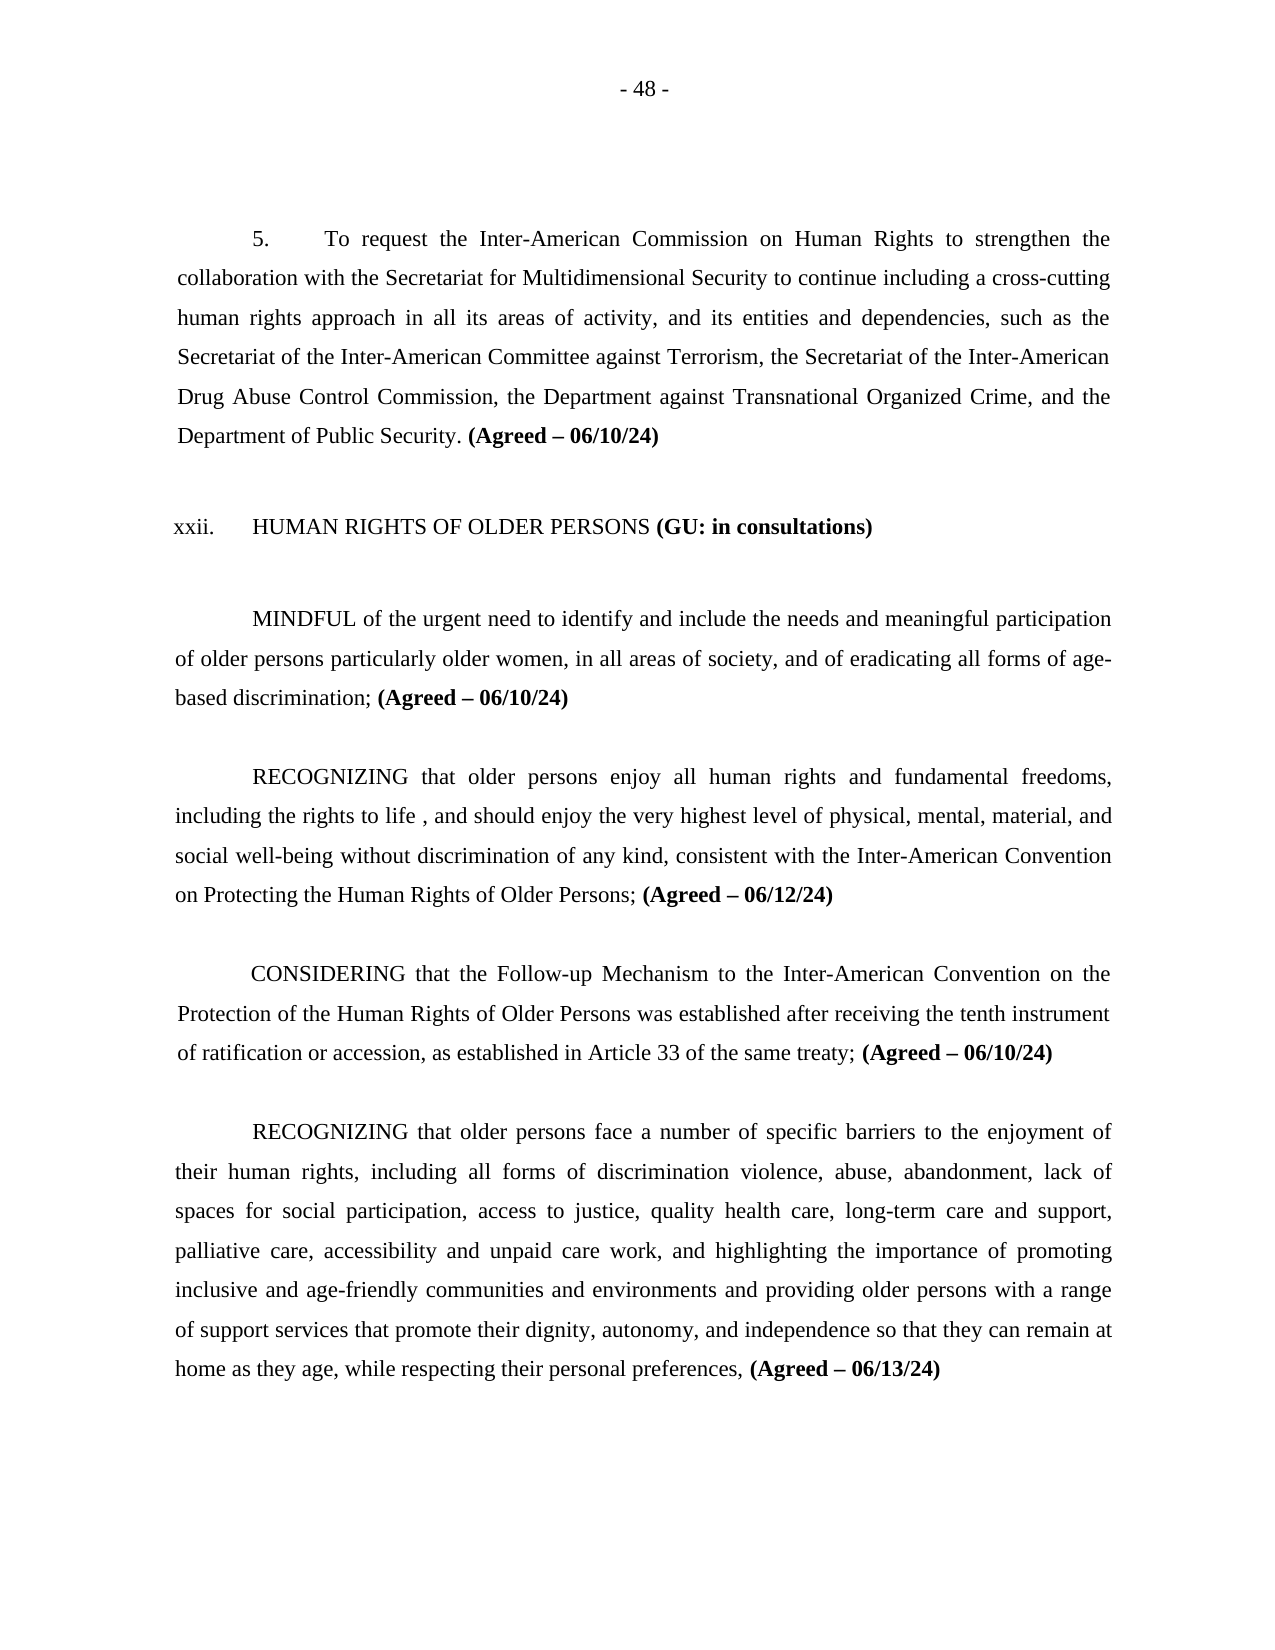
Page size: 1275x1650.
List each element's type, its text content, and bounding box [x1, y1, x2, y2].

text RECOGNIZING that older persons face a number of specific barriers to the enjoyment of their human rights, including all forms of discrimination violence, abuse, abandonment, lack of spaces for social participation, access to justice, quality health care, long-term care and support, palliative care, accessibility and unpaid care work, and highlighting the importance of promoting inclusive and age-friendly communities and environments and providing older persons with a range of support services that promote their dignity, autonomy, and independence so that they can remain at home as they age, while respecting their personal preferences, (Agreed – 06/13/24) [175, 1118, 1113, 1382]
text RECOGNIZING that older persons enjoy all human rights and fundamental freedoms, including the rights to life , and should enjoy the very highest level of physical, mental, material, and social well-being without discrimination of any kind, consistent with the Inter-American Convention on Protecting the Human Rights of Older Persons; (Agreed – 06/12/24) [175, 763, 1113, 908]
list HUMAN RIGHTS OF OLDER PERSONS (GU: in consultations) [214, 513, 1111, 539]
text MINDFUL of the urgent need to identify and include the needs and meaningful participation of older persons particularly older women, in all areas of society, and of eradicating all forms of age-based discrimination; (Agreed – 06/10/24) [175, 605, 1113, 710]
text CONSIDERING that the Follow-up Mechanism to the Inter-American Convention on the Protection of the Human Rights of Older Persons was established after receiving the tenth instrument of ratification or accession, as established in Article 33 of the same treaty; (Agreed – 06/10/24) [177, 960, 1111, 1066]
list To request the Inter-American Commission on Human Rights to strengthen the collaboration with the Secretariat for Multidimensional Security to continue including a cross-cutting human rights approach in all its areas of activity, and its entities and dependencies, such as the Secretariat of the Inter-American Committee against Terrorism, the Secretariat of the Inter-American Drug Abuse Control Commission, the Department against Transnational Organized Crime, and the Department of Public Security. (Agreed – 06/10/24) [177, 225, 1111, 449]
